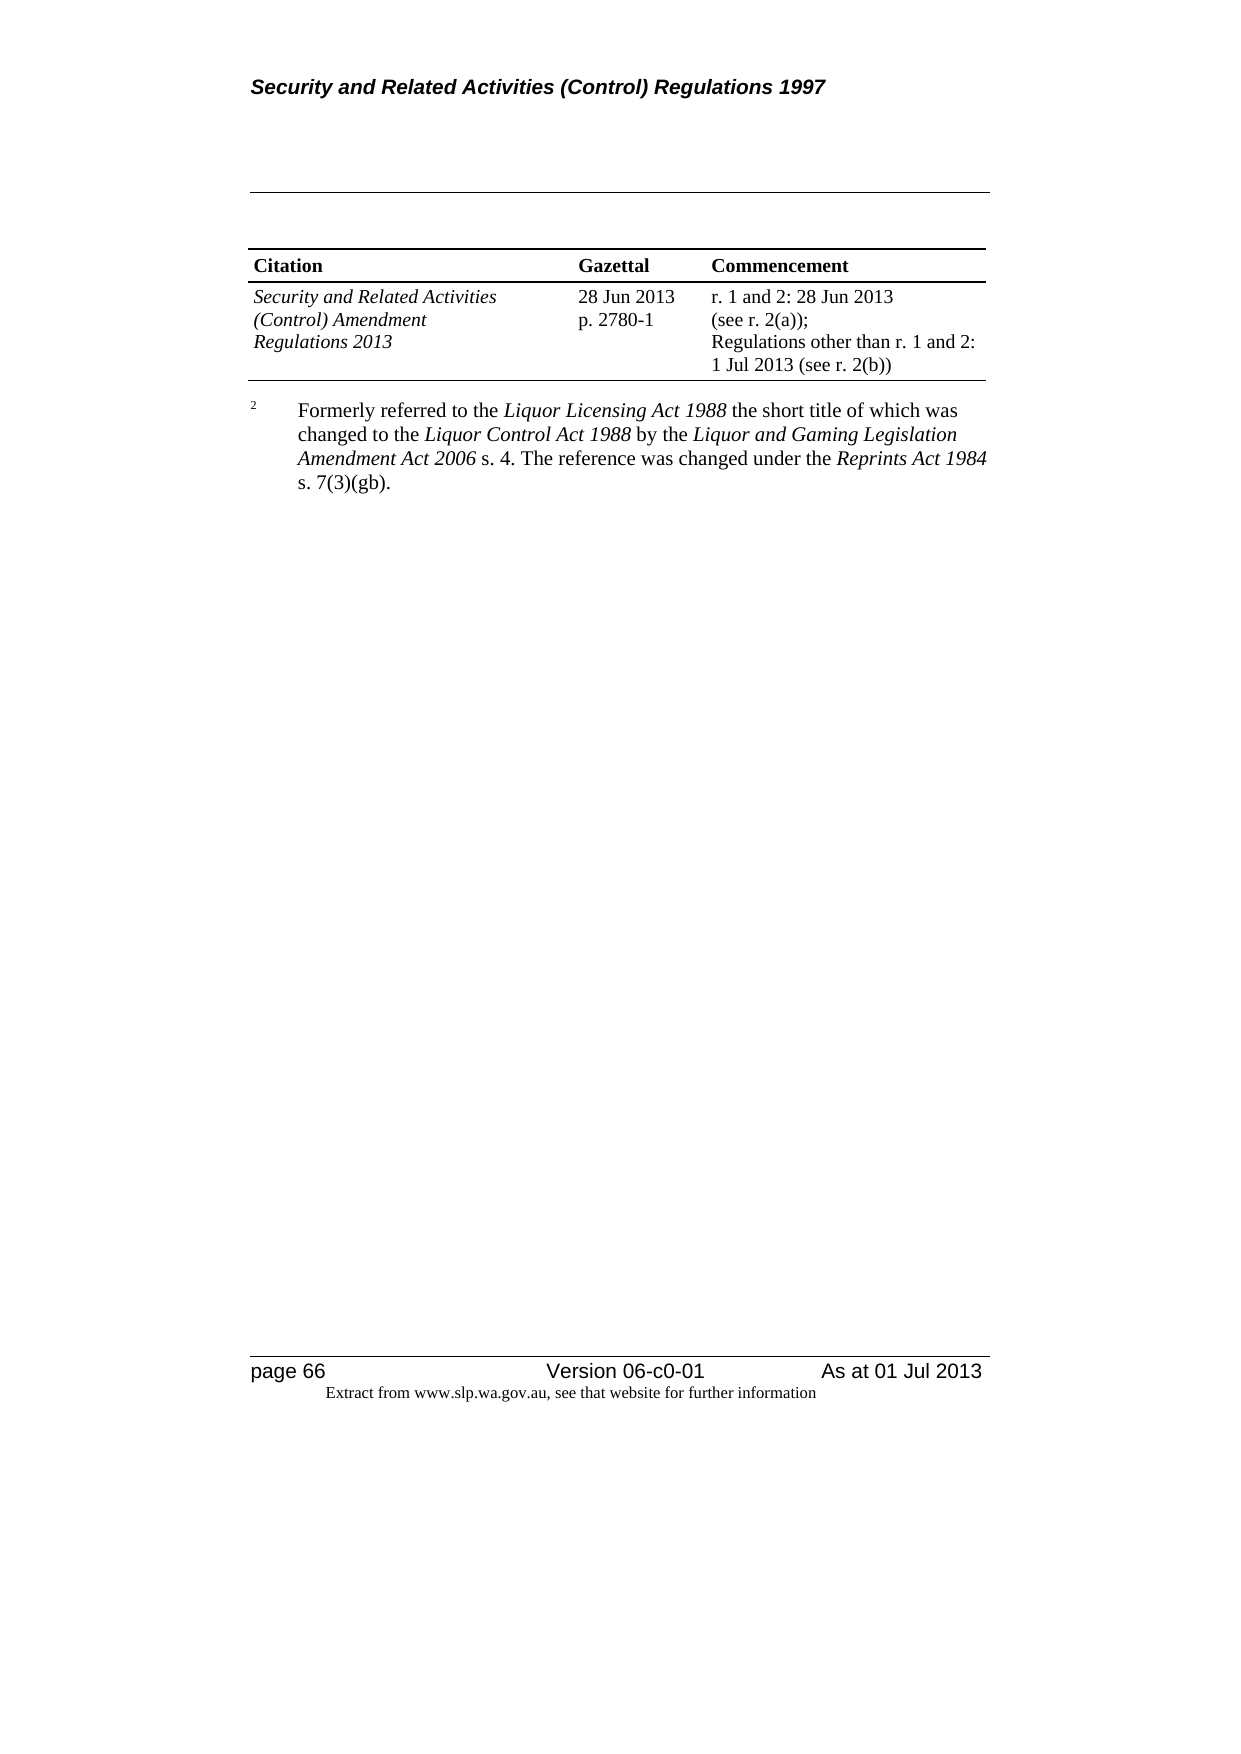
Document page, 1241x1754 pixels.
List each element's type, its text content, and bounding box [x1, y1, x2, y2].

table_header Gazettal [572, 250, 705, 281]
table_header Commencement [705, 250, 986, 281]
table_cell 28 Jun 2013 p. 2780-1 [572, 283, 705, 380]
text 2 Formerly referred to the Liquor Licensing Act 1988 the short title of which was changed to the Liquor Control Act 1988 by the Liquor and Gaming Legislation Amendment Act 2006 s. 4. The reference was changed under the Reprints Act 1984 s. 7(3)(gb). [250, 398, 990, 494]
table_cell Security and Related Activities (Control) Amendment Regulations 2013 [248, 283, 572, 380]
table_cell r. 1 and 2: 28 Jun 2013 (see r. 2(a)); Regulations other than r. 1 and 2: 1 Jul 2013 (see r. 2(b)) [705, 283, 986, 380]
table_header Citation [248, 250, 572, 281]
